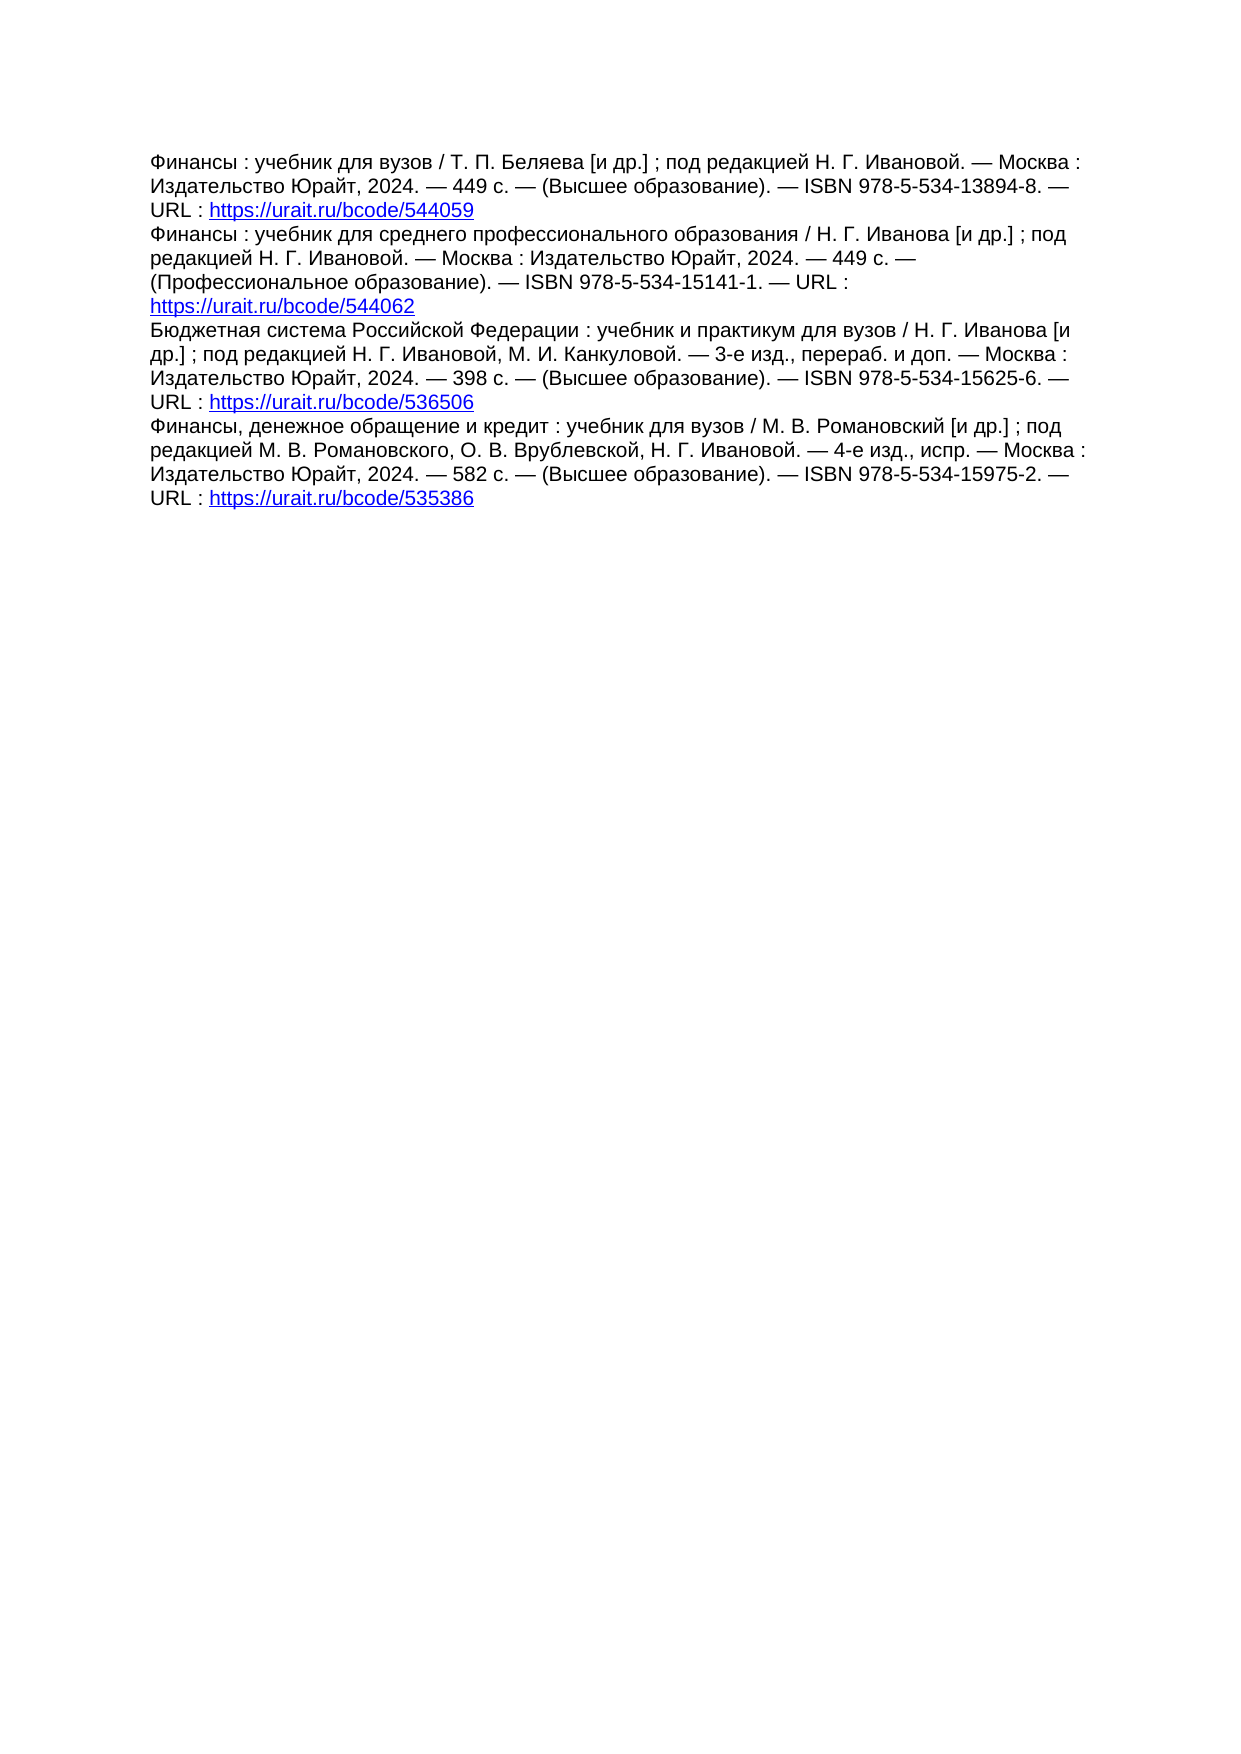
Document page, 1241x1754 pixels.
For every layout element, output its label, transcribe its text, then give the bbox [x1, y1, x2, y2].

text Финансы, денежное обращение и кредит : учебник для вузов / М. В. Романовский [и др.] ; под редакцией М. В. Романовского, О. В. Врублевской, Н. Г. Ивановой. — 4-е изд., испр. — Москва : Издательство Юрайт, 2024. — 582 с. — (Высшее образование). — ISBN 978-5-534-15975-2. — URL : https://urait.ru/bcode/535386 [150, 413, 1090, 509]
text Бюджетная система Российской Федерации : учебник и практикум для вузов / Н. Г. Иванова [и др.] ; под редакцией Н. Г. Ивановой, М. И. Канкуловой. — 3-е изд., перераб. и доп. — Москва : Издательство Юрайт, 2024. — 398 с. — (Высшее образование). — ISBN 978-5-534-15625-6. — URL : https://urait.ru/bcode/536506 [150, 318, 1090, 413]
text Финансы : учебник для вузов / Т. П. Беляева [и др.] ; под редакцией Н. Г. Ивановой. — Москва : Издательство Юрайт, 2024. — 449 с. — (Высшее образование). — ISBN 978-5-534-13894-8. — URL : https://urait.ru/bcode/544059 [150, 150, 1090, 222]
text Финансы : учебник для среднего профессионального образования / Н. Г. Иванова [и др.] ; под редакцией Н. Г. Ивановой. — Москва : Издательство Юрайт, 2024. — 449 с. — (Профессиональное образование). — ISBN 978-5-534-15141-1. — URL : https://urait.ru/bcode/544062 [150, 222, 1090, 318]
